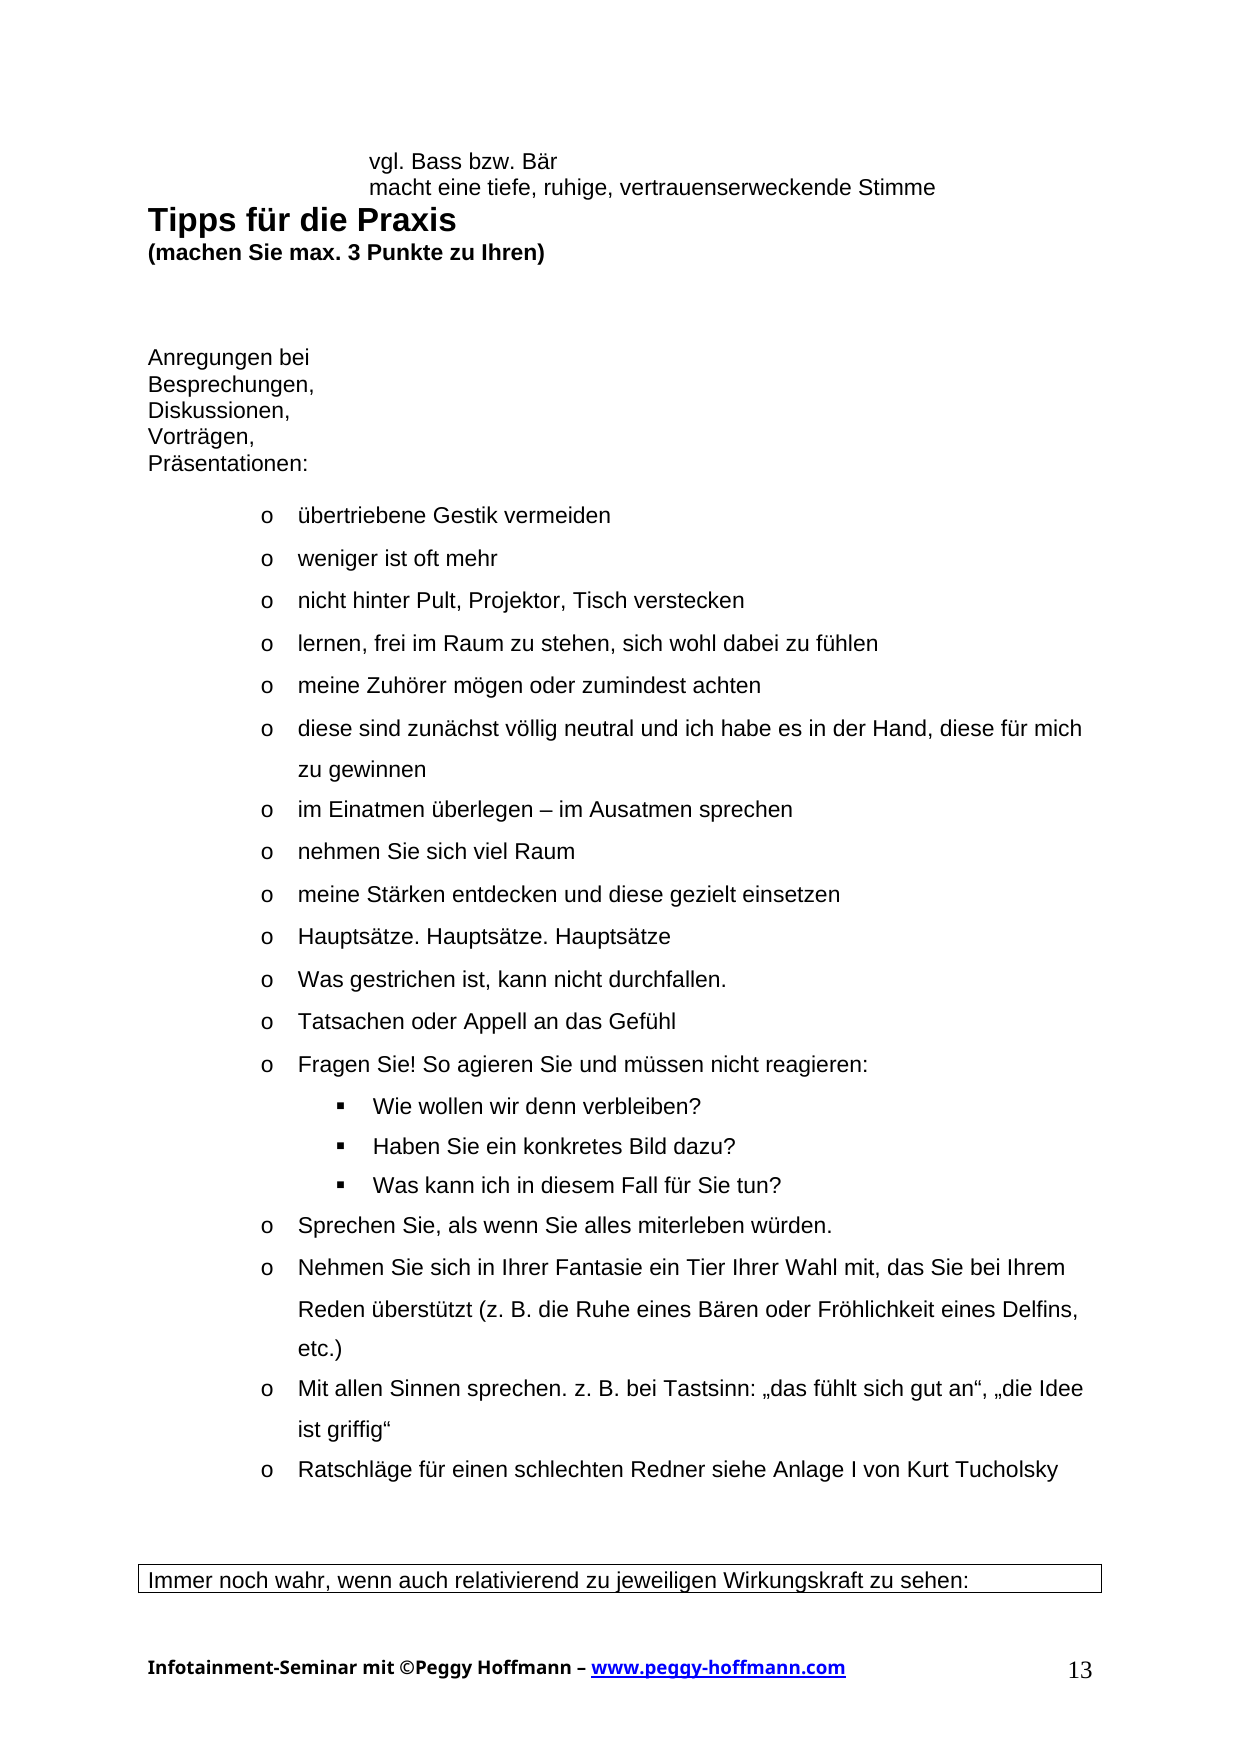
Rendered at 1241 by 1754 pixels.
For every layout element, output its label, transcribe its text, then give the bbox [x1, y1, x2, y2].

list meine Stärken entdecken und diese gezielt einsetzen [260, 881, 1093, 909]
list Hauptsätze. Hauptsätze. Hauptsätze [260, 923, 1093, 952]
list meine Zuhörer mögen oder zumindest achten [260, 672, 1093, 701]
list Ratschläge für einen schlechten Redner siehe Anlage I von Kurt Tucholsky [260, 1456, 1093, 1484]
text Anregungen bei [148, 344, 1093, 371]
list nicht hinter Pult, Projektor, Tisch verstecken [260, 587, 1093, 616]
text Immer noch wahr, wenn auch relativierend zu jeweiligen Wirkungskraft zu sehen: [139, 1565, 1101, 1592]
list Mit allen Sinnen sprechen. z. B. bei Tastsinn: „das fühlt sich gut an“, „die Idee ist griffig“ [260, 1374, 1093, 1442]
text Besprechungen, [148, 371, 1093, 397]
text (machen Sie max. 3 Punkte zu Ihren) [148, 239, 1093, 265]
text macht eine tiefe, ruhige, vertrauenserweckende Stimme [369, 174, 1093, 200]
list nehmen Sie sich viel Raum [260, 838, 1093, 867]
list übertriebene Gestik vermeiden [260, 502, 1093, 531]
list diese sind zunächst völlig neutral und ich habe es in der Hand, diese für mich zu gewinnen [260, 715, 1093, 783]
list Tatsachen oder Appell an das Gefühl [260, 1008, 1093, 1037]
list lernen, frei im Raum zu stehen, sich wohl dabei zu fühlen [260, 630, 1093, 658]
list Was kann ich in diesem Fall für Sie tun? [335, 1172, 1093, 1198]
text Vorträgen, [148, 423, 1093, 449]
list Nehmen Sie sich in Ihrer Fantasie ein Tier Ihrer Wahl mit, das Sie bei Ihrem Reden überstützt (z. B. die Ruhe eines Bären oder Fröhlichkeit eines Delfins, etc.) [260, 1254, 1093, 1361]
list im Einatmen überlegen – im Ausatmen sprechen [260, 796, 1093, 824]
text Präsentationen: [148, 449, 1093, 476]
text vgl. Bass bzw. Bär [369, 148, 1093, 174]
list Sprechen Sie, als wenn Sie alles miterleben würden. [260, 1212, 1093, 1240]
list Haben Sie ein konkretes Bild dazu? [335, 1133, 1093, 1159]
list weniger ist oft mehr [260, 545, 1093, 573]
text Diskussionen, [148, 397, 1093, 423]
list Was gestrichen ist, kann nicht durchfallen. [260, 966, 1093, 994]
text Tipps für die Praxis [148, 200, 1093, 239]
list Wie wollen wir denn verbleiben? [335, 1093, 1093, 1119]
list Fragen Sie! So agieren Sie und müssen nicht reagieren: [260, 1051, 1093, 1079]
